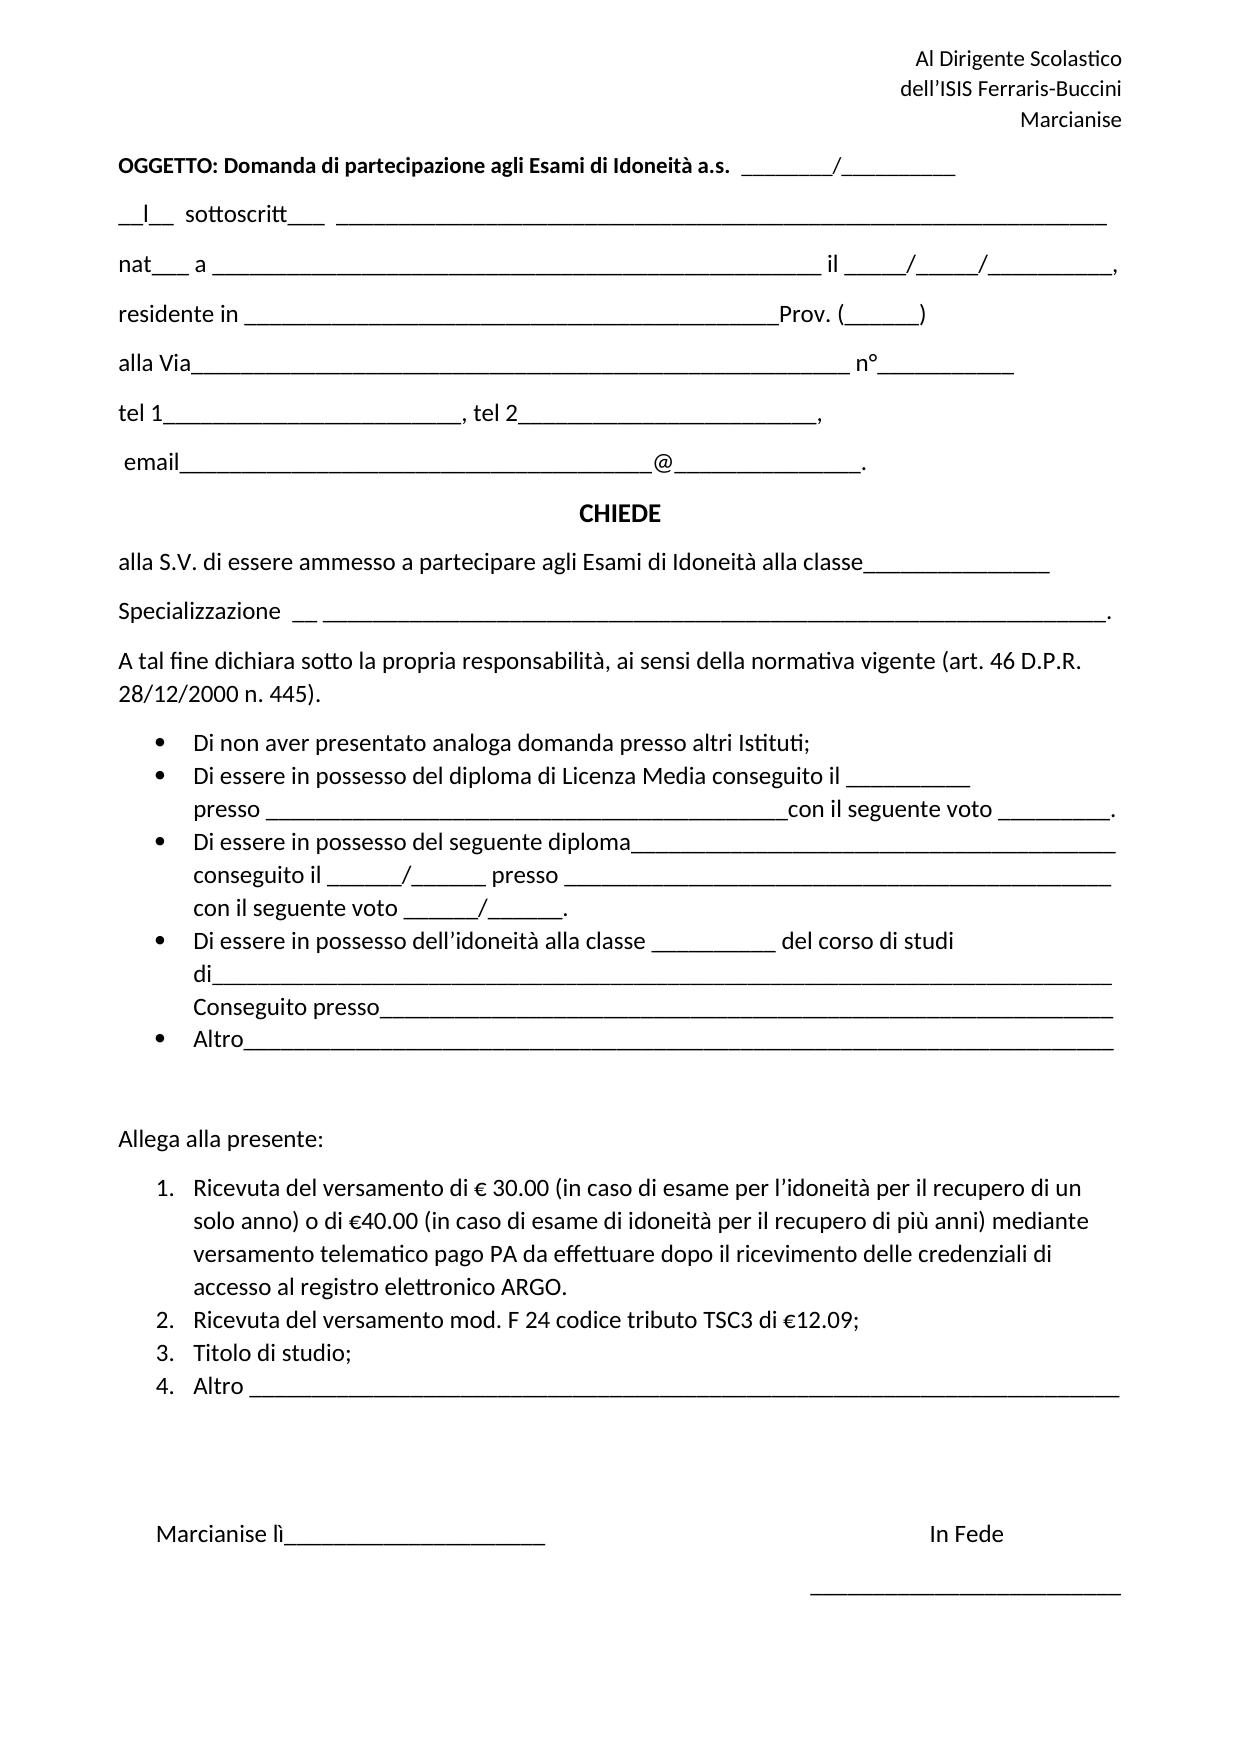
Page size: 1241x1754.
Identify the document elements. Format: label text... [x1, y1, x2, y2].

list Altro______________________________________________________________________ [156, 1024, 1122, 1054]
list Di essere in possesso del diploma di Licenza Media conseguito il __________ [156, 760, 1122, 791]
text email______________________________________@_______________. [118, 446, 1122, 477]
text Specializzazione __ _______________________________________________________________. [118, 595, 1122, 626]
text A tal fine dichiara sotto la propria responsabilità, ai sensi della normativa vigente (art. 46 D.P.R. 28/12/2000 n. 445). [118, 645, 1122, 708]
text CHIEDE [118, 496, 1122, 529]
text tel 1________________________, tel 2________________________, [118, 397, 1122, 427]
list presso __________________________________________con il seguente voto _________. [193, 793, 1122, 824]
text Al Dirigente Scolastico dell’ISIS Ferraris-Buccini Marcianise [118, 44, 1122, 133]
list Ricevuta del versamento mod. F 24 codice tributo TSC3 di €12.09; [156, 1304, 1122, 1334]
list Altro ______________________________________________________________________ [156, 1370, 1122, 1400]
list Di essere in possesso del seguente diploma_______________________________________ [156, 826, 1122, 857]
list Di non aver presentato analoga domanda presso altri Istituti; [156, 727, 1122, 758]
list Di essere in possesso dell’idoneità alla classe __________ del corso di studi di_______________________________________________________________________________ Conseguito presso___________________________________________________________ [156, 925, 1122, 1021]
text nat___ a _________________________________________________ il _____/_____/__________, [118, 248, 1122, 279]
text Marcianise lì_____________________ In Fede [156, 1519, 1122, 1549]
text Allega alla presente: [118, 1123, 1122, 1153]
list Titolo di studio; [156, 1337, 1122, 1367]
text OGGETTO: Domanda di partecipazione agli Esami di Idoneità a.s. ________/__________ [118, 152, 1122, 180]
list con il seguente voto ______/______. [193, 892, 1122, 922]
text residente in ___________________________________________Prov. (______) [118, 298, 1122, 328]
list Ricevuta del versamento di € 30.00 (in caso di esame per l’idoneità per il recupero di un solo anno) o di €40.00 (in caso di esame di idoneità per il recupero di più anni) mediante versamento telematico pago PA da effettuare dopo il ricevimento delle credenziali di accesso al registro elettronico ARGO. [156, 1172, 1122, 1302]
text alla Via_____________________________________________________ n°___________ [118, 347, 1122, 378]
text __l__ sottoscritt___ ______________________________________________________________ [118, 198, 1122, 229]
text _________________________ [156, 1568, 1122, 1599]
list conseguito il ______/______ presso ____________________________________________ [193, 859, 1122, 889]
text alla S.V. di essere ammesso a partecipare agli Esami di Idoneità alla classe_______________ [118, 546, 1122, 576]
